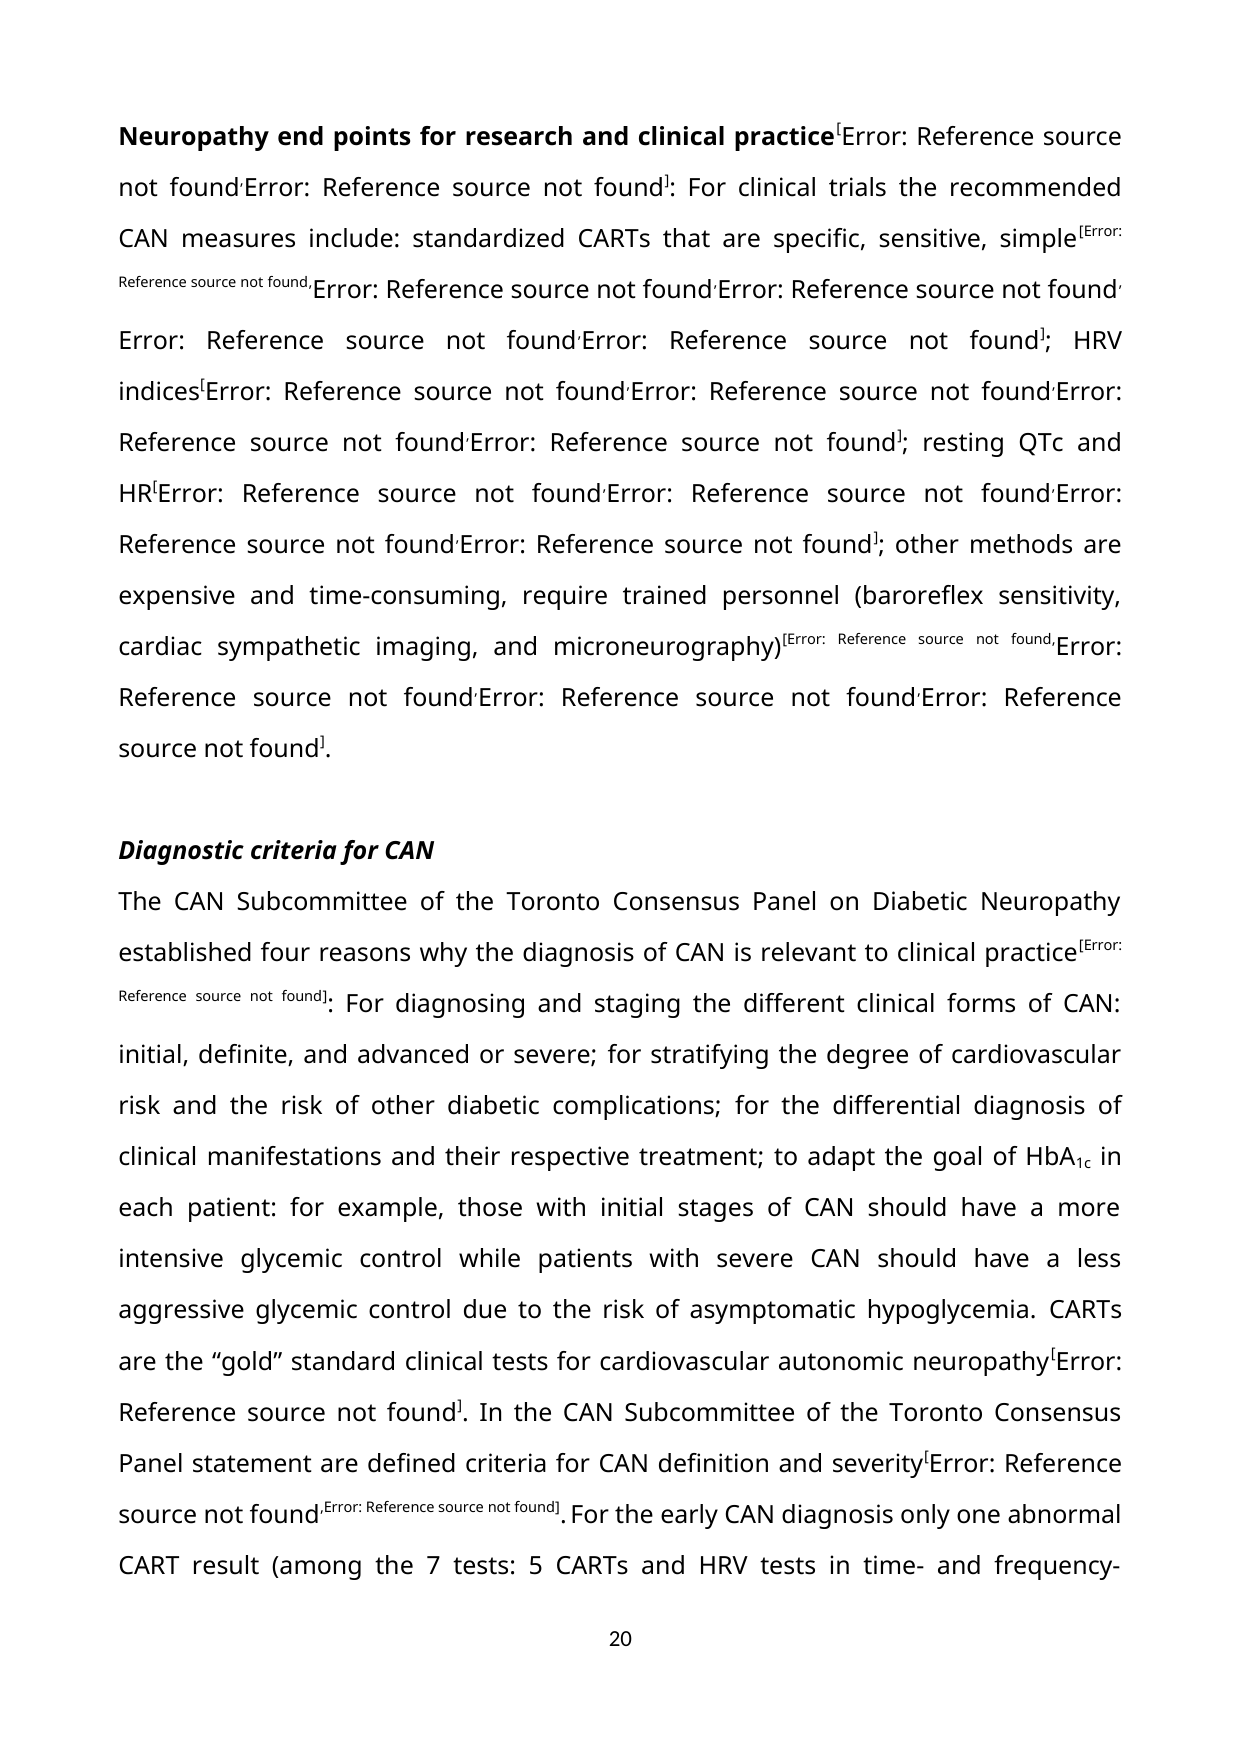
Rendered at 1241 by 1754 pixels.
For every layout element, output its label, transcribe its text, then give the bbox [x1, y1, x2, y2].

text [118, 884, 1122, 1581]
text Diagnostic criteria for CAN [118, 833, 1122, 867]
